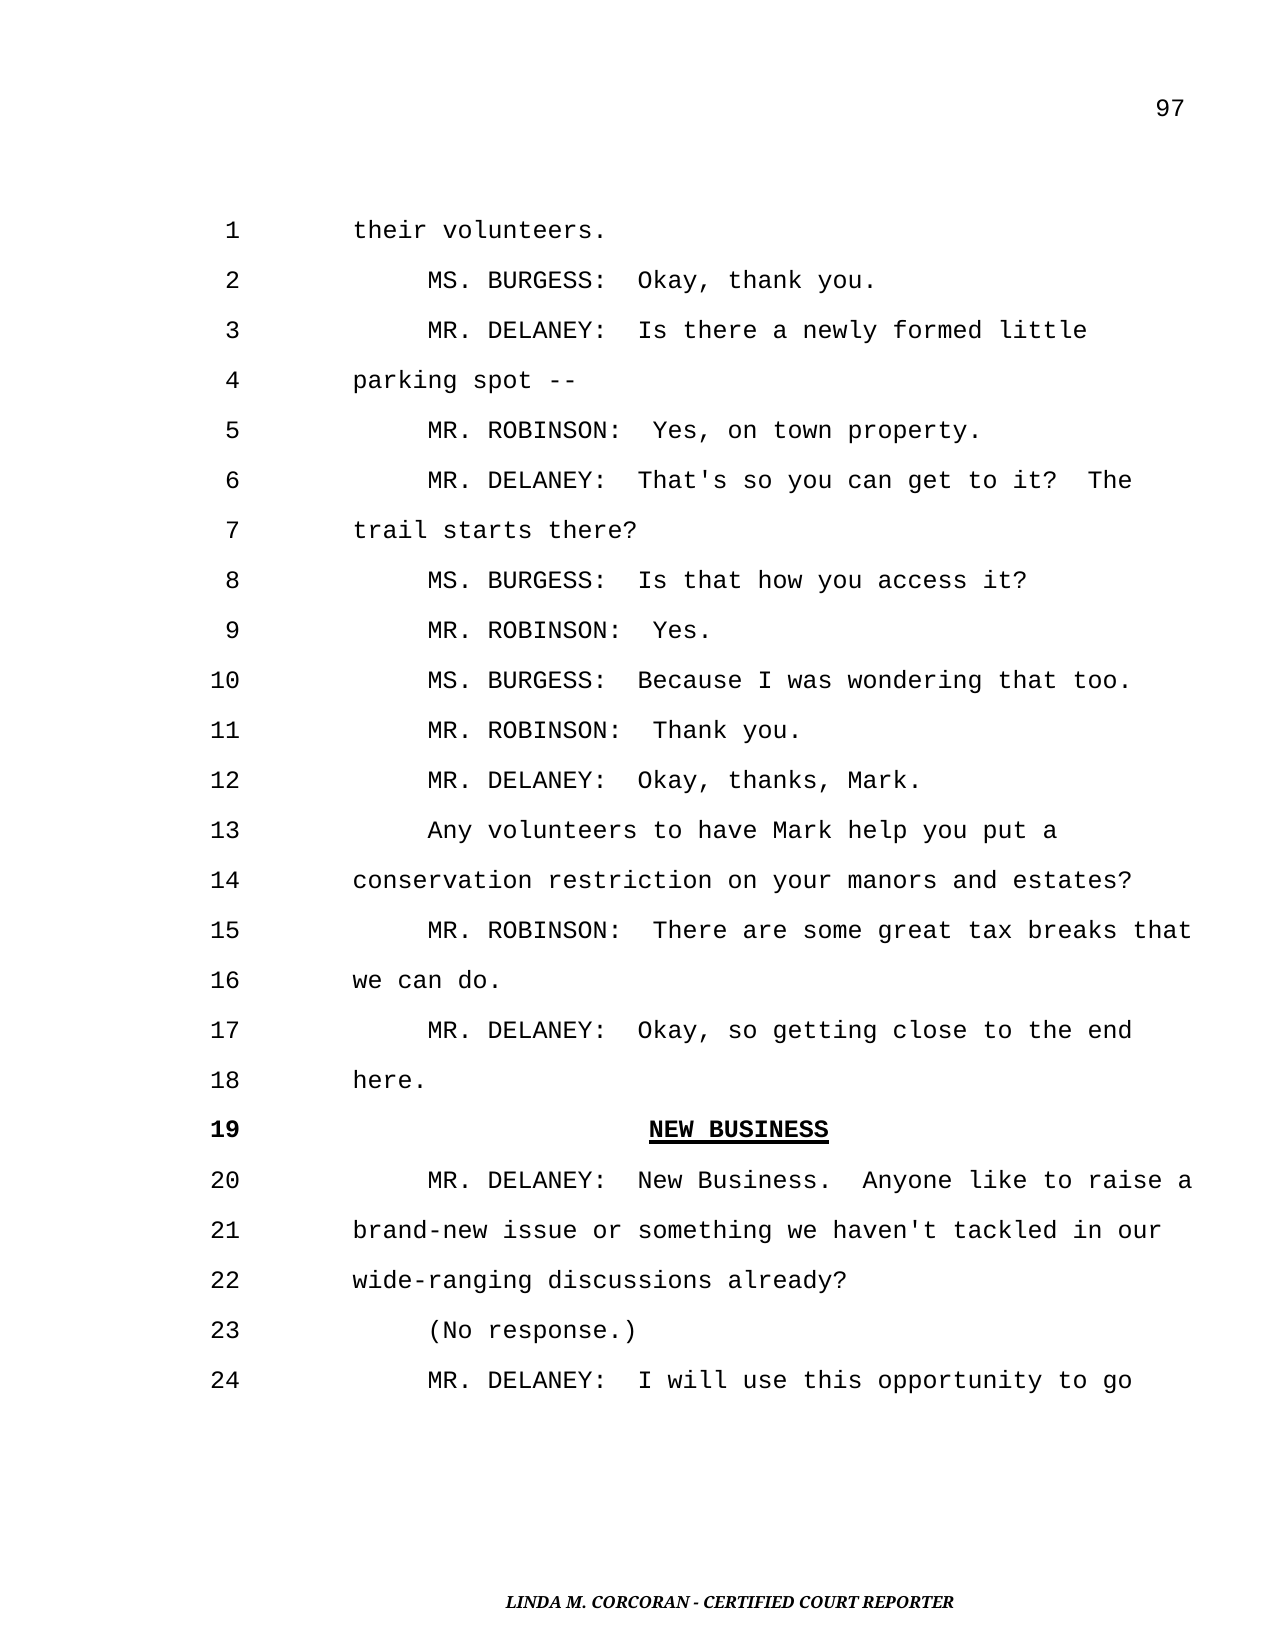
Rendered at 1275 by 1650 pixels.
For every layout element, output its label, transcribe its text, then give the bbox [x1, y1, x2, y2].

list (No response.) [210, 1318, 1210, 1346]
list here. [210, 1068, 1210, 1096]
list MS. BURGESS: Okay, thank you. [225, 268, 1210, 296]
list MR. DELANEY: Is there a newly formed little [225, 318, 1210, 346]
list MS. BURGESS: Is that how you access it? [225, 568, 1210, 596]
list MS. BURGESS: Because I was wondering that too. [210, 668, 1210, 696]
list parking spot -- [225, 368, 1210, 396]
list their volunteers. [225, 217, 1210, 246]
list Any volunteers to have Mark help you put a [210, 818, 1210, 846]
list MR. DELANEY: New Business. Anyone like to raise a [210, 1168, 1210, 1196]
list MR. DELANEY: That's so you can get to it? The [225, 468, 1210, 496]
list MR. ROBINSON: Thank you. [210, 718, 1210, 746]
list MR. ROBINSON: There are some great tax breaks that [210, 918, 1210, 946]
list MR. ROBINSON: Yes, on town property. [225, 418, 1210, 446]
list MR. DELANEY: I will use this opportunity to go [210, 1368, 1210, 1396]
list MR. DELANEY: Okay, so getting close to the end [210, 1018, 1210, 1046]
list brand-new issue or something we haven't tackled in our [210, 1218, 1210, 1246]
list we can do. [210, 968, 1210, 996]
list MR. ROBINSON: Yes. [225, 618, 1210, 646]
list wide-ranging discussions already? [210, 1268, 1210, 1296]
list MR. DELANEY: Okay, thanks, Mark. [210, 768, 1210, 796]
list trail starts there? [225, 518, 1210, 546]
subtitle NEW BUSINESS [210, 1117, 1210, 1145]
list conservation restriction on your manors and estates? [210, 868, 1210, 896]
